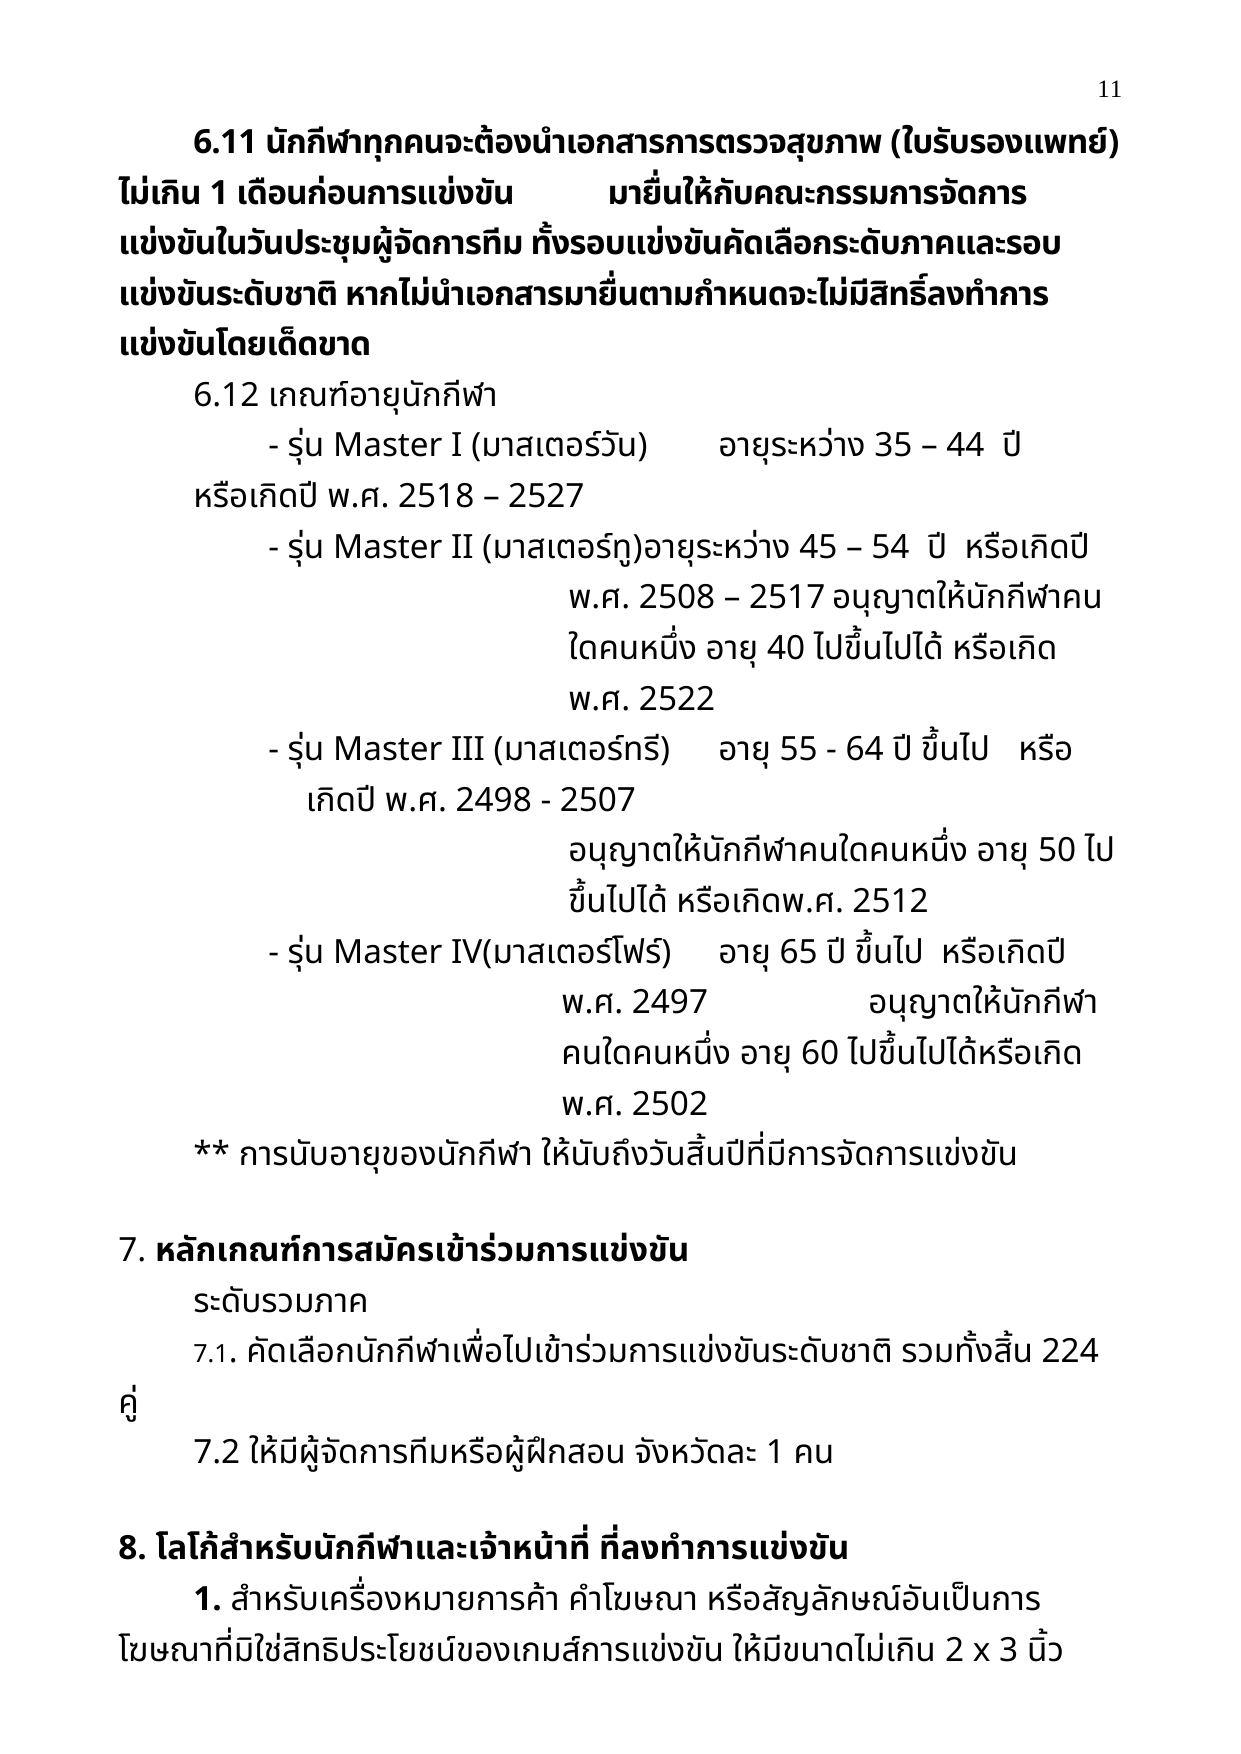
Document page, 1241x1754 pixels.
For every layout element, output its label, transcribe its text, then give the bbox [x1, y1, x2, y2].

text 6.12 เกณฑ์อายุนักกีฬา [118, 371, 1122, 421]
text - รุ่น Master III (มาสเตอร์ทรี) อายุ 55 - 64 ปี ขึ้นไป หรือเกิดปี พ.ศ. 2498 - 2507 [268, 725, 1122, 826]
text อนุญาตให้นักกีฬาคนใดคนหนึ่ง อายุ 50 ไปขึ้นไปได้ หรือเกิดพ.ศ. 2512 [568, 826, 1122, 927]
text - รุ่น Master II (มาสเตอร์ทู) อายุระหว่าง 45 – 54 ปี หรือเกิดปี พ.ศ. 2508 – 2517อนุญาตให้นักกีฬาคนใดคนหนึ่ง อายุ 40 ไปขึ้นไปได้ หรือเกิด พ.ศ. 2522 [268, 522, 1122, 725]
text 7.2 ให้มีผู้จัดการทีมหรือผู้ฝึกสอน จังหวัดละ 1 คน [118, 1428, 1122, 1479]
text 8. โลโก้สำหรับนักกีฬาและเจ้าหน้าที่ ที่ลงทำการแข่งขัน [118, 1524, 1122, 1575]
text - รุ่น Master IV(มาสเตอร์โฟร์) อายุ 65 ปี ขึ้นไป หรือเกิดปี พ.ศ. 2497 อนุญาตให้นักกีฬาคนใดคนหนึ่ง อายุ 60 ไปขึ้นไปได้หรือเกิด พ.ศ. 2502 [268, 927, 1122, 1130]
text ระดับรวมภาค [118, 1277, 1122, 1327]
text ** การนับอายุของนักกีฬา ให้นับถึงวันสิ้นปีที่มีการจัดการแข่งขัน [118, 1130, 1122, 1181]
text - รุ่น Master I (มาสเตอร์วัน) อายุระหว่าง 35 – 44 ปี หรือเกิดปี พ.ศ. 2518 – 2527 [118, 421, 1122, 522]
text 7.1. คัดเลือกนักกีฬาเพื่อไปเข้าร่วมการแข่งขันระดับชาติ รวมทั้งสิ้น 224 คู่ [118, 1327, 1122, 1428]
text 6.11 นักกีฬาทุกคนจะต้องนำเอกสารการตรวจสุขภาพ (ใบรับรองแพทย์) ไม่เกิน 1 เดือนก่อนการแข่งขัน มายื่นให้กับคณะกรรมการจัดการแข่งขันในวันประชุมผู้จัดการทีม ทั้งรอบแข่งขันคัดเลือกระดับภาคและรอบแข่งขันระดับชาติ หากไม่นำเอกสารมายื่นตามกำหนดจะไม่มีสิทธิ์ลงทำการแข่งขันโดยเด็ดขาด [118, 118, 1122, 371]
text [118, 1575, 1122, 1676]
text 7. หลักเกณฑ์การสมัครเข้าร่วมการแข่งขัน [118, 1226, 1122, 1277]
